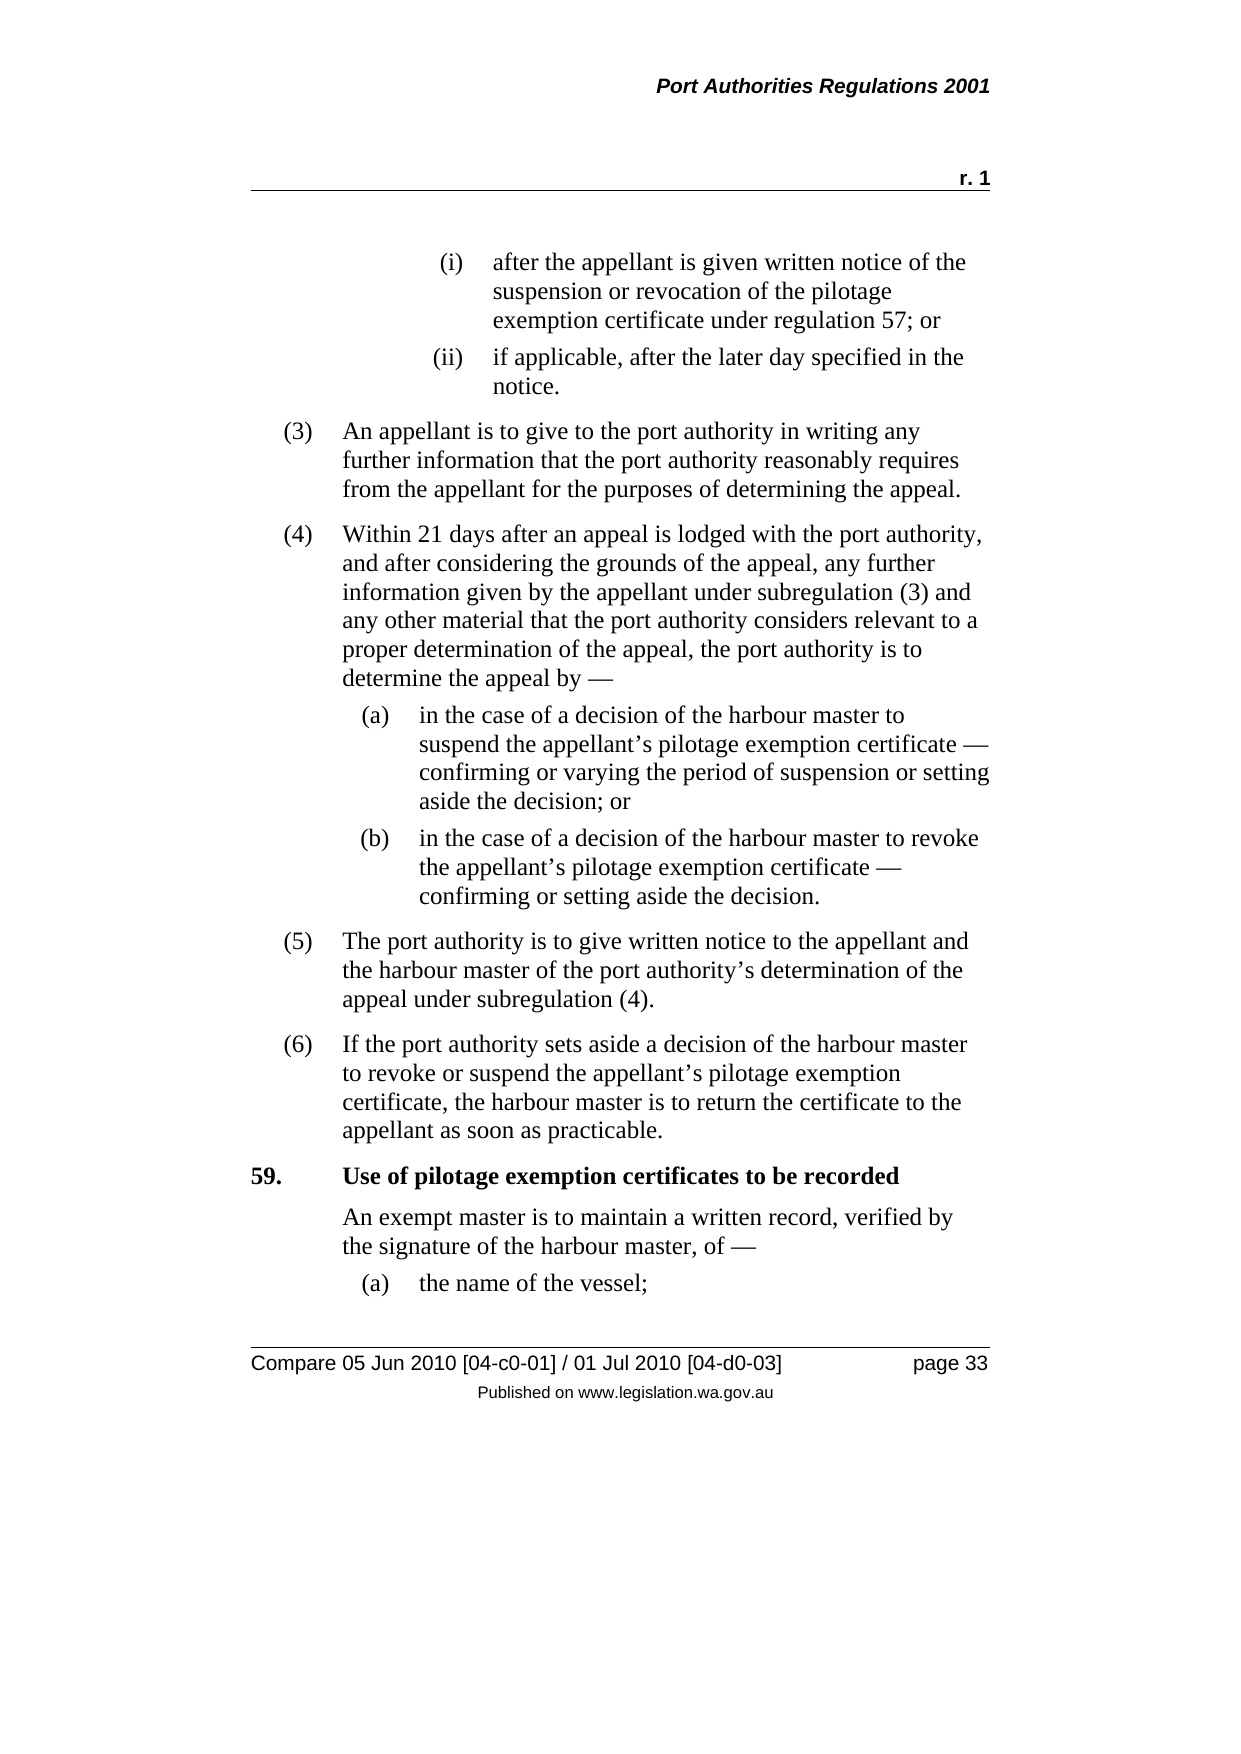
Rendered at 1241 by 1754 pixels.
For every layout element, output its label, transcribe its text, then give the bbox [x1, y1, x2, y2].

text (ii) if applicable, after the later day specified in the notice. [251, 342, 990, 399]
text (a) in the case of a decision of the harbour master to suspend the appellant’s pilotage exemption certificate — confirming or varying the period of suspension or setting aside the decision; or [251, 700, 990, 815]
text (6) If the port authority sets aside a decision of the harbour master to revoke or suspend the appellant’s pilotage exemption certificate, the harbour master is to return the certificate to the appellant as soon as practicable. [251, 1029, 990, 1144]
text (3) An appellant is to give to the port authority in writing any further information that the port authority reasonably requires from the appellant for the purposes of determining the appeal. [251, 416, 990, 502]
subtitle 59. Use of pilotage exemption certificates to be recorded [251, 1161, 990, 1189]
text (i) after the appellant is given written notice of the suspension or revocation of the pilotage exemption certificate under regulation 57; or [251, 247, 990, 334]
text (4) Within 21 days after an appeal is lodged with the port authority, and after considering the grounds of the appeal, any further information given by the appellant under subregulation (3) and any other material that the port authority considers relevant to a proper determination of the appeal, the port authority is to determine the appeal by — [251, 519, 990, 692]
text (b) in the case of a decision of the harbour master to revoke the appellant’s pilotage exemption certificate — confirming or setting aside the decision. [251, 823, 990, 909]
text An exempt master is to maintain a written record, verified by the signature of the harbour master, of — [251, 1202, 990, 1259]
text (5) The port authority is to give written notice to the appellant and the harbour master of the port authority’s determination of the appeal under subregulation (4). [251, 926, 990, 1012]
text (a) the name of the vessel; [251, 1268, 990, 1297]
